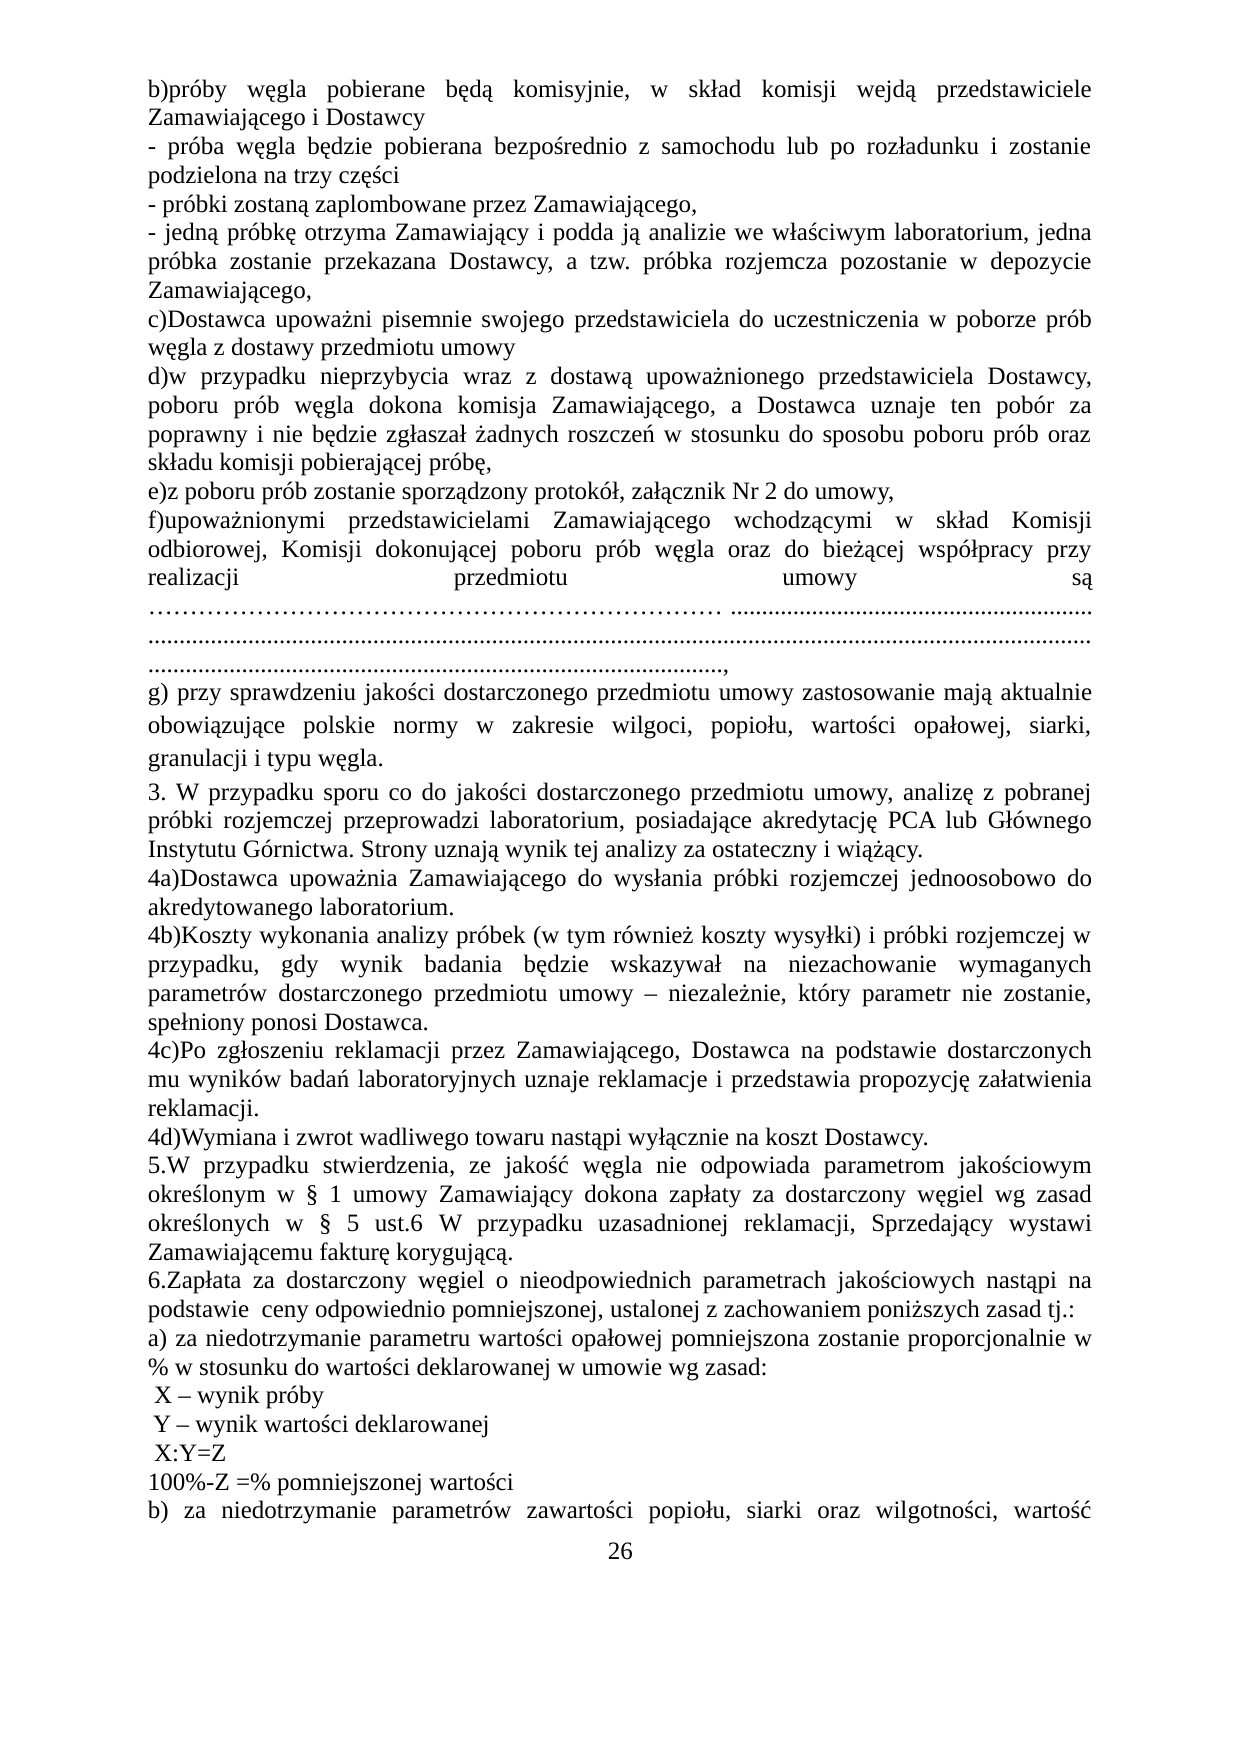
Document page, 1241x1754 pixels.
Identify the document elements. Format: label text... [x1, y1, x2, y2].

text X – wynik próby [148, 1380, 1093, 1409]
text - próbki zostaną zaplombowane przez Zamawiającego, [148, 189, 1093, 217]
text 100%-Z =% pomniejszonej wartości [148, 1467, 1093, 1495]
text e)z poboru prób zostanie sporządzony protokół, załącznik Nr 2 do umowy, [148, 476, 1093, 505]
text c)Dostawca upoważni pisemnie swojego przedstawiciela do uczestniczenia w poborze prób węgla z dostawy przedmiotu umowy [148, 304, 1093, 361]
text 4c)Po zgłoszeniu reklamacji przez Zamawiającego, Dostawca na podstawie dostarczonych mu wyników badań laboratoryjnych uznaje reklamacje i przedstawia propozycję załatwienia reklamacji. [148, 1035, 1093, 1122]
text 5.W przypadku stwierdzenia, ze jakość węgla nie odpowiada parametrom jakościowym określonym w § 1 umowy Zamawiający dokona zapłaty za dostarczony węgiel wg zasad określonych w § 5 ust.6 W przypadku uzasadnionej reklamacji, Sprzedający wystawi Zamawiającemu fakturę korygującą. [148, 1150, 1093, 1265]
text X:Y=Z [148, 1438, 1093, 1467]
text Y – wynik wartości deklarowanej [148, 1409, 1093, 1438]
text g) przy sprawdzeniu jakości dostarczonego przedmiotu umowy zastosowanie mają aktualnie obowiązujące polskie normy w zakresie wilgoci, popiołu, wartości opałowej, siarki, granulacji i typu węgla. [148, 677, 1093, 772]
text f)upoważnionymi przedstawicielami Zamawiającego wchodzącymi w skład Komisji odbiorowej, Komisji dokonującej poboru prób węgla oraz do bieżącej współpracy przy realizacji przedmiotu umowy są …………………………………………………………… ............................................................................................................................................................................................................................................................................................................., [148, 505, 1093, 677]
text 4a)Dostawca upoważnia Zamawiającego do wysłania próbki rozjemczej jednoosobowo do akredytowanego laboratorium. [148, 863, 1093, 920]
text 3. W przypadku sporu co do jakości dostarczonego przedmiotu umowy, analizę z pobranej próbki rozjemczej przeprowadzi laboratorium, posiadające akredytację PCA lub Głównego Instytutu Górnictwa. Strony uznają wynik tej analizy za ostateczny i wiążący. [148, 777, 1093, 863]
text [148, 1495, 1093, 1524]
text 4d)Wymiana i zwrot wadliwego towaru nastąpi wyłącznie na koszt Dostawcy. [148, 1122, 1093, 1150]
text 4b)Koszty wykonania analizy próbek (w tym również koszty wysyłki) i próbki rozjemczej w przypadku, gdy wynik badania będzie wskazywał na niezachowanie wymaganych parametrów dostarczonego przedmiotu umowy – niezależnie, który parametr nie zostanie, spełniony ponosi Dostawca. [148, 920, 1093, 1035]
text d)w przypadku nieprzybycia wraz z dostawą upoważnionego przedstawiciela Dostawcy, poboru prób węgla dokona komisja Zamawiającego, a Dostawca uznaje ten pobór za poprawny i nie będzie zgłaszał żadnych roszczeń w stosunku do sposobu poboru prób oraz składu komisji pobierającej próbę, [148, 361, 1093, 476]
text 6.Zapłata za dostarczony węgiel o nieodpowiednich parametrach jakościowych nastąpi na podstawie ceny odpowiednio pomniejszonej, ustalonej z zachowaniem poniższych zasad tj.: [148, 1265, 1093, 1323]
text a) za niedotrzymanie parametru wartości opałowej pomniejszona zostanie proporcjonalnie w % w stosunku do wartości deklarowanej w umowie wg zasad: [148, 1323, 1093, 1380]
text b)próby węgla pobierane będą komisyjnie, w skład komisji wejdą przedstawiciele Zamawiającego i Dostawcy [148, 74, 1093, 131]
text - próba węgla będzie pobierana bezpośrednio z samochodu lub po rozładunku i zostanie podzielona na trzy części [148, 131, 1093, 189]
text - jedną próbkę otrzyma Zamawiający i podda ją analizie we właściwym laboratorium, jedna próbka zostanie przekazana Dostawcy, a tzw. próbka rozjemcza pozostanie w depozycie Zamawiającego, [148, 217, 1093, 304]
